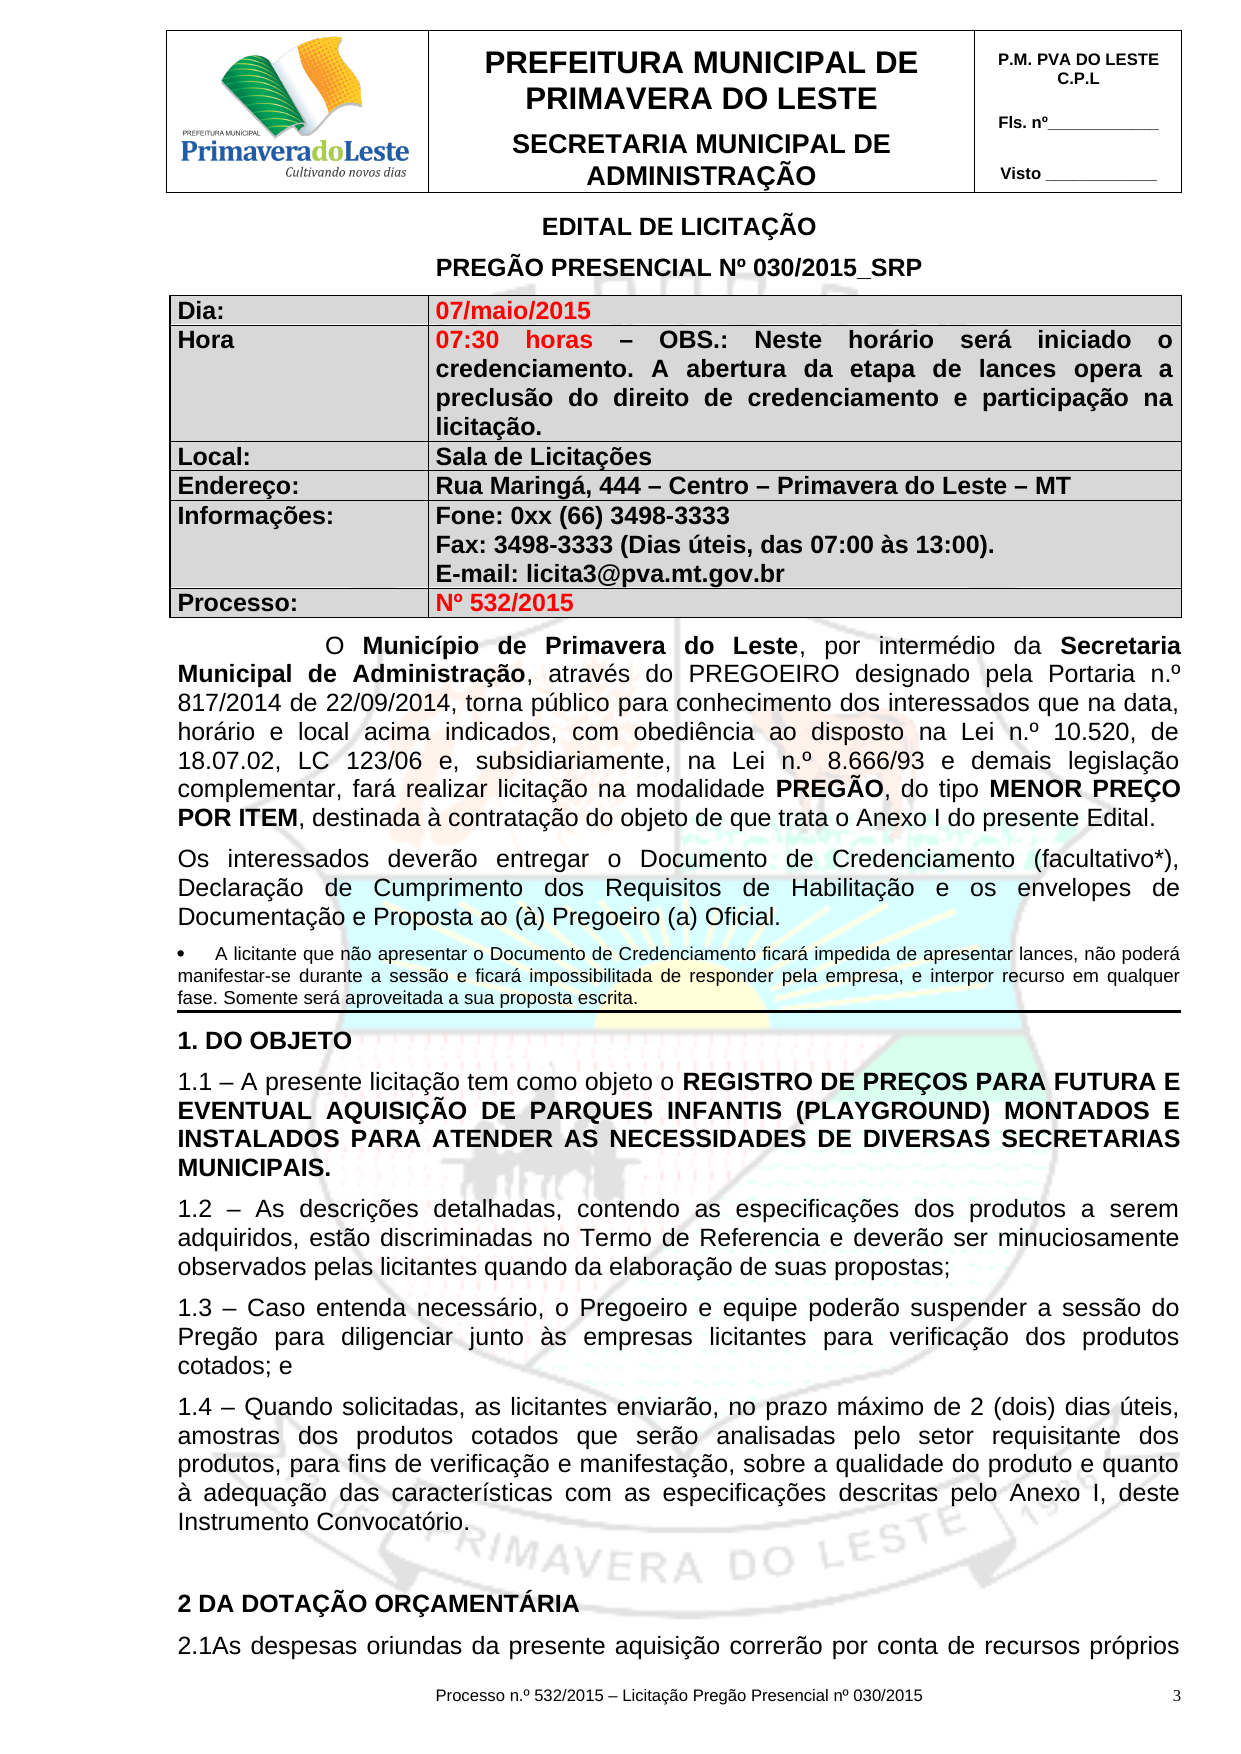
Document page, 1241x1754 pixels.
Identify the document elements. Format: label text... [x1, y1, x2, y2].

text 1.2 – As descrições detalhadas, contendo as especificações dos produtos a serem adquiridos, estão discriminadas no Termo de Referencia e deverão ser minuciosamente observados pelas licitantes quando da elaboração de suas propostas; [177, 1194, 1181, 1281]
table_cell 07:30 horas – OBS.: Neste horário será iniciado o credenciamento. A abertura da etapa de lances opera a preclusão do direito de credenciamento e participação na licitação. [429, 326, 1181, 441]
table_cell Processo: [171, 589, 428, 617]
text 1.4 – Quando solicitadas, as licitantes enviarão, no prazo máximo de 2 (dois) dias úteis, amostras dos produtos cotados que serão analisadas pelo setor requisitante dos produtos, para fins de verificação e manifestação, sobre a qualidade do produto e quanto à adequação das características com as especificações descritas pelo Anexo I, deste Instrumento Convocatório. [177, 1392, 1181, 1536]
list A licitante que não apresentar o Documento de Credenciamento ficará impedida de apresentar lances, não poderá manifestar-se durante a sessão e ficará impossibilitada de responder pela empresa, e interpor recurso será aproveitada a sua proposta escrita. [177, 943, 1181, 1010]
table_header Dia: [171, 296, 428, 324]
table_cell Endereço: [171, 471, 428, 500]
table_cell Informações: [171, 501, 428, 587]
text 1.1 – A presente licitação tem como objeto o REGISTRO DE PREÇOS PARA FUTURA E EVENTUAL AQUISIÇÃO DE PARQUES INFANTIS (PLAYGROUND) MONTADOS E INSTALADOS PARA ATENDER AS NECESSIDADES DE DIVERSAS SECRETARIAS MUNICIPAIS. [177, 1067, 1181, 1182]
table_cell Rua Maringá, 444 – Centro – Primavera do Leste – MT [429, 471, 1181, 500]
text O Município de Primavera do Leste, por intermédio da Secretaria Municipal de Administração, através do PREGOEIRO designado pela Portaria n.º 817/2014 de 22/09/2014, torna público para conhecimento dos interessados que na data, horário e local acima indicados, com obediência ao disposto na Lei n.º 10.520, de 18.07.02, LC 123/06 e, subsidiariamente, na Lei n.º 8.666/93 e demais legislação complementar, fará realizar licitação na modalidade PREGÃO, do tipo MENOR PREÇO POR ITEM, destinada à contratação do objeto de que trata o Anexo I do presente Edital. [177, 631, 1181, 832]
text 1.3 – Caso entenda necessário, o Pregoeiro e equipe poderão suspender a sessão do Pregão para diligenciar junto às empresas licitantes para verificação dos produtos cotados; e [177, 1293, 1181, 1379]
text PREGÃO PRESENCIAL Nº 030/2015_SRP [177, 253, 1181, 282]
table_cell Fone: 0xx (66) 3498-3333 Fax: 3498-3333 (Dias úteis, das 07:00 às 13:00). E-mail: licita3@pva.mt.gov.br [429, 501, 1181, 587]
table_cell Nº 532/2015 [429, 589, 1181, 617]
picture [177, 30, 413, 183]
table_cell Sala de Licitações [429, 442, 1181, 470]
text 1. DO OBJETO [177, 1026, 1181, 1054]
table_cell Local: [171, 442, 428, 470]
text EDITAL DE LICITAÇÃO [177, 212, 1181, 241]
table_header 07/maio/2015 [429, 296, 1181, 324]
text Os interessados deverão entregar o Documento de Credenciamento (facultativo*), Declaração de Cumprimento dos Requisitos de Habilitação e os envelopes de Documentação e Proposta ao (à) Pregoeiro (a) Oficial. [177, 844, 1181, 931]
table_cell Hora [171, 326, 428, 441]
text 2 DA DOTAÇÃO ORÇAMENTÁRIA [177, 1589, 1181, 1618]
